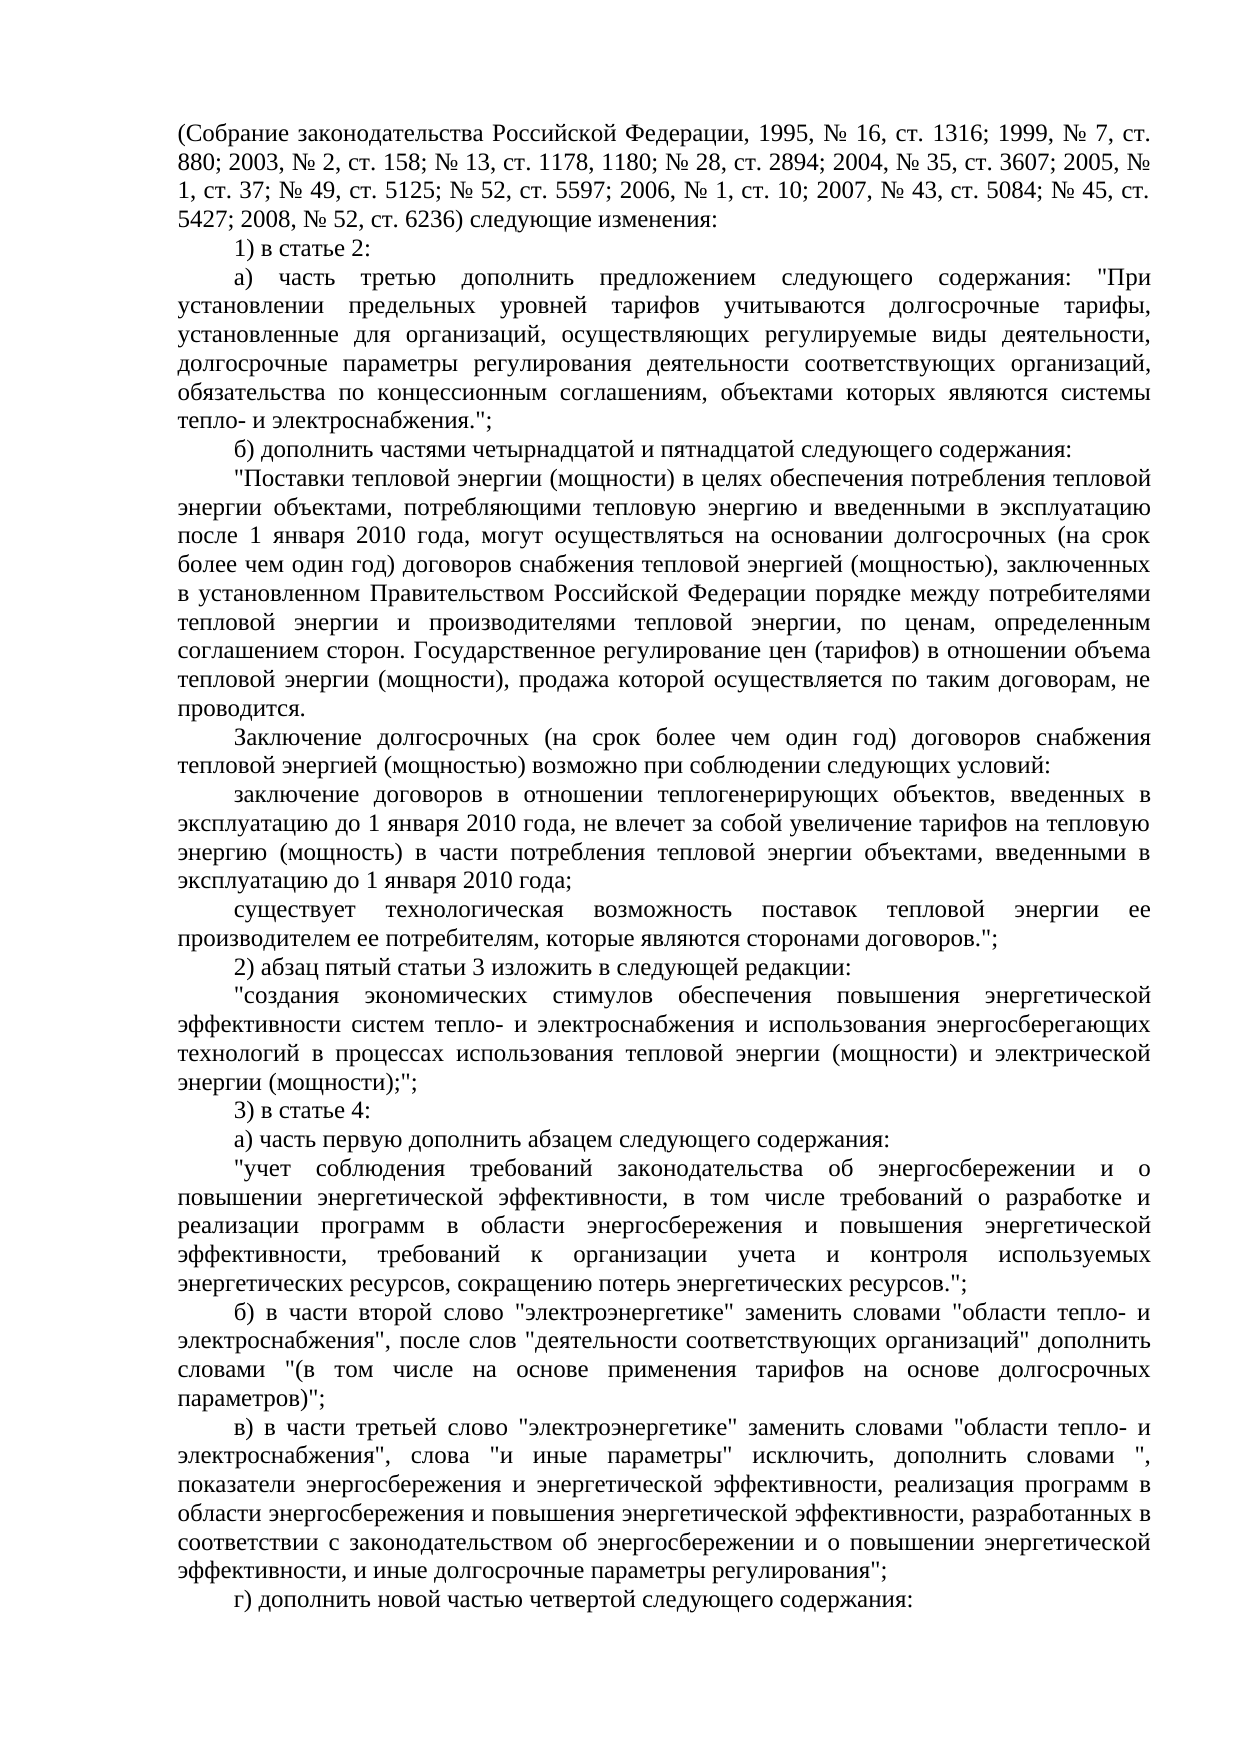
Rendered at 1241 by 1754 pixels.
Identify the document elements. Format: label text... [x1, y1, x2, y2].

text заключение договоров в отношении теплогенерирующих объектов, введенных в эксплуатацию до 1 января 2010 года, не влечет за собой увеличение тарифов на тепловую энергию (мощность) в части потребления тепловой энергии объектами, введенными в эксплуатацию до 1 января 2010 года; [177, 779, 1152, 894]
text г) дополнить новой частью четвертой следующего содержания: [177, 1584, 1152, 1613]
text б) в части второй слово "электроэнергетике" заменить словами "области тепло- и электроснабжения", после слов "деятельности соответствующих организаций" дополнить словами "(в том числе на основе применения тарифов на основе долгосрочных параметров)"; [177, 1297, 1152, 1412]
text 3) в статье 4: [177, 1096, 1152, 1124]
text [177, 118, 1152, 233]
text существует технологическая возможность поставок тепловой энергии ее производителем ее потребителям, которые являются сторонами договоров."; [177, 894, 1152, 952]
text а) часть третью дополнить предложением следующего содержания: "При установлении предельных уровней тарифов учитываются долгосрочные тарифы, установленные для организаций, осуществляющих регулируемые виды деятельности, долгосрочные параметры регулирования деятельности соответствующих организаций, обязательства по концессионным соглашениям, объектами которых являются системы тепло- и электроснабжения."; [177, 262, 1152, 434]
text Заключение долгосрочных (на срок более чем один год) договоров снабжения тепловой энергией (мощностью) возможно при соблюдении следующих условий: [177, 722, 1152, 779]
text а) часть первую дополнить абзацем следующего содержания: [177, 1124, 1152, 1153]
text 1) в статье 2: [177, 233, 1152, 262]
text "создания экономических стимулов обеспечения повышения энергетической эффективности систем тепло- и электроснабжения и использования энергосберегающих технологий в процессах использования тепловой энергии (мощности) и электрической энергии (мощности);"; [177, 981, 1152, 1096]
text "учет соблюдения требований законодательства об энергосбережении и о повышении энергетической эффективности, в том числе требований о разработке и реализации программ в области энергосбережения и повышения энергетической эффективности, требований к организации учета и контроля используемых энергетических ресурсов, сокращению потерь энергетических ресурсов."; [177, 1153, 1152, 1297]
text б) дополнить частями четырнадцатой и пятнадцатой следующего содержания: [177, 434, 1152, 463]
text 2) абзац пятый статьи 3 изложить в следующей редакции: [177, 952, 1152, 981]
text в) в части третьей слово "электроэнергетике" заменить словами "области тепло- и электроснабжения", слова "и иные параметры" исключить, дополнить словами ", показатели энергосбережения и энергетической эффективности, реализация программ в области энергосбережения и повышения энергетической эффективности, разработанных в соответствии с законодательством об энергосбережении и о повышении энергетической эффективности, и иные долгосрочные параметры регулирования"; [177, 1412, 1152, 1584]
text "Поставки тепловой энергии (мощности) в целях обеспечения потребления тепловой энергии объектами, потребляющими тепловую энергию и введенными в эксплуатацию после 1 января 2010 года, могут осуществляться на основании долгосрочных (на срок более чем один год) договоров снабжения тепловой энергией (мощностью), заключенных в установленном Правительством Российской Федерации порядке между потребителями тепловой энергии и производителями тепловой энергии, по ценам, определенным соглашением сторон. Государственное регулирование цен (тарифов) в отношении объема тепловой энергии (мощности), продажа которой осуществляется по таким договорам, не проводится. [177, 463, 1152, 722]
